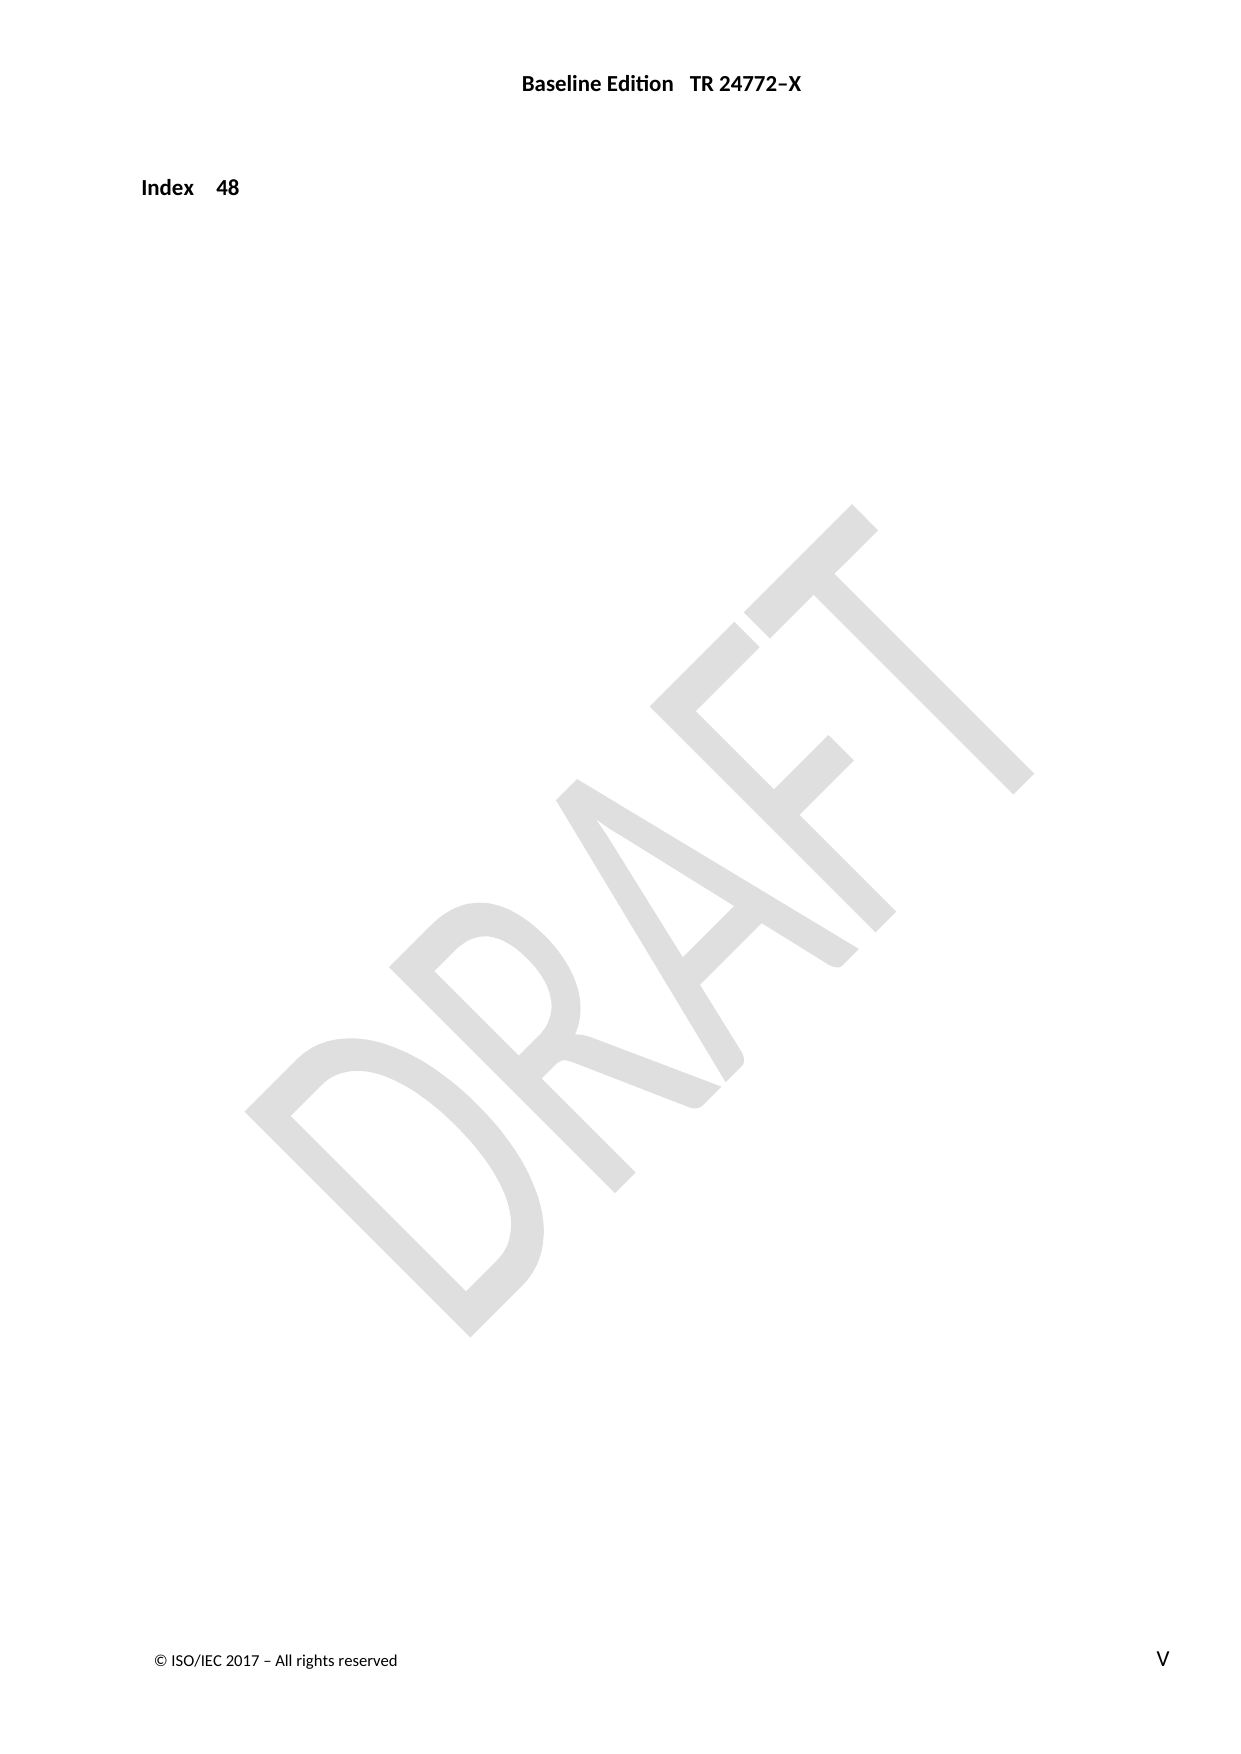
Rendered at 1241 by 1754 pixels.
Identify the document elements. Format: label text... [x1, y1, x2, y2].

text Index 48 [141, 173, 1129, 202]
